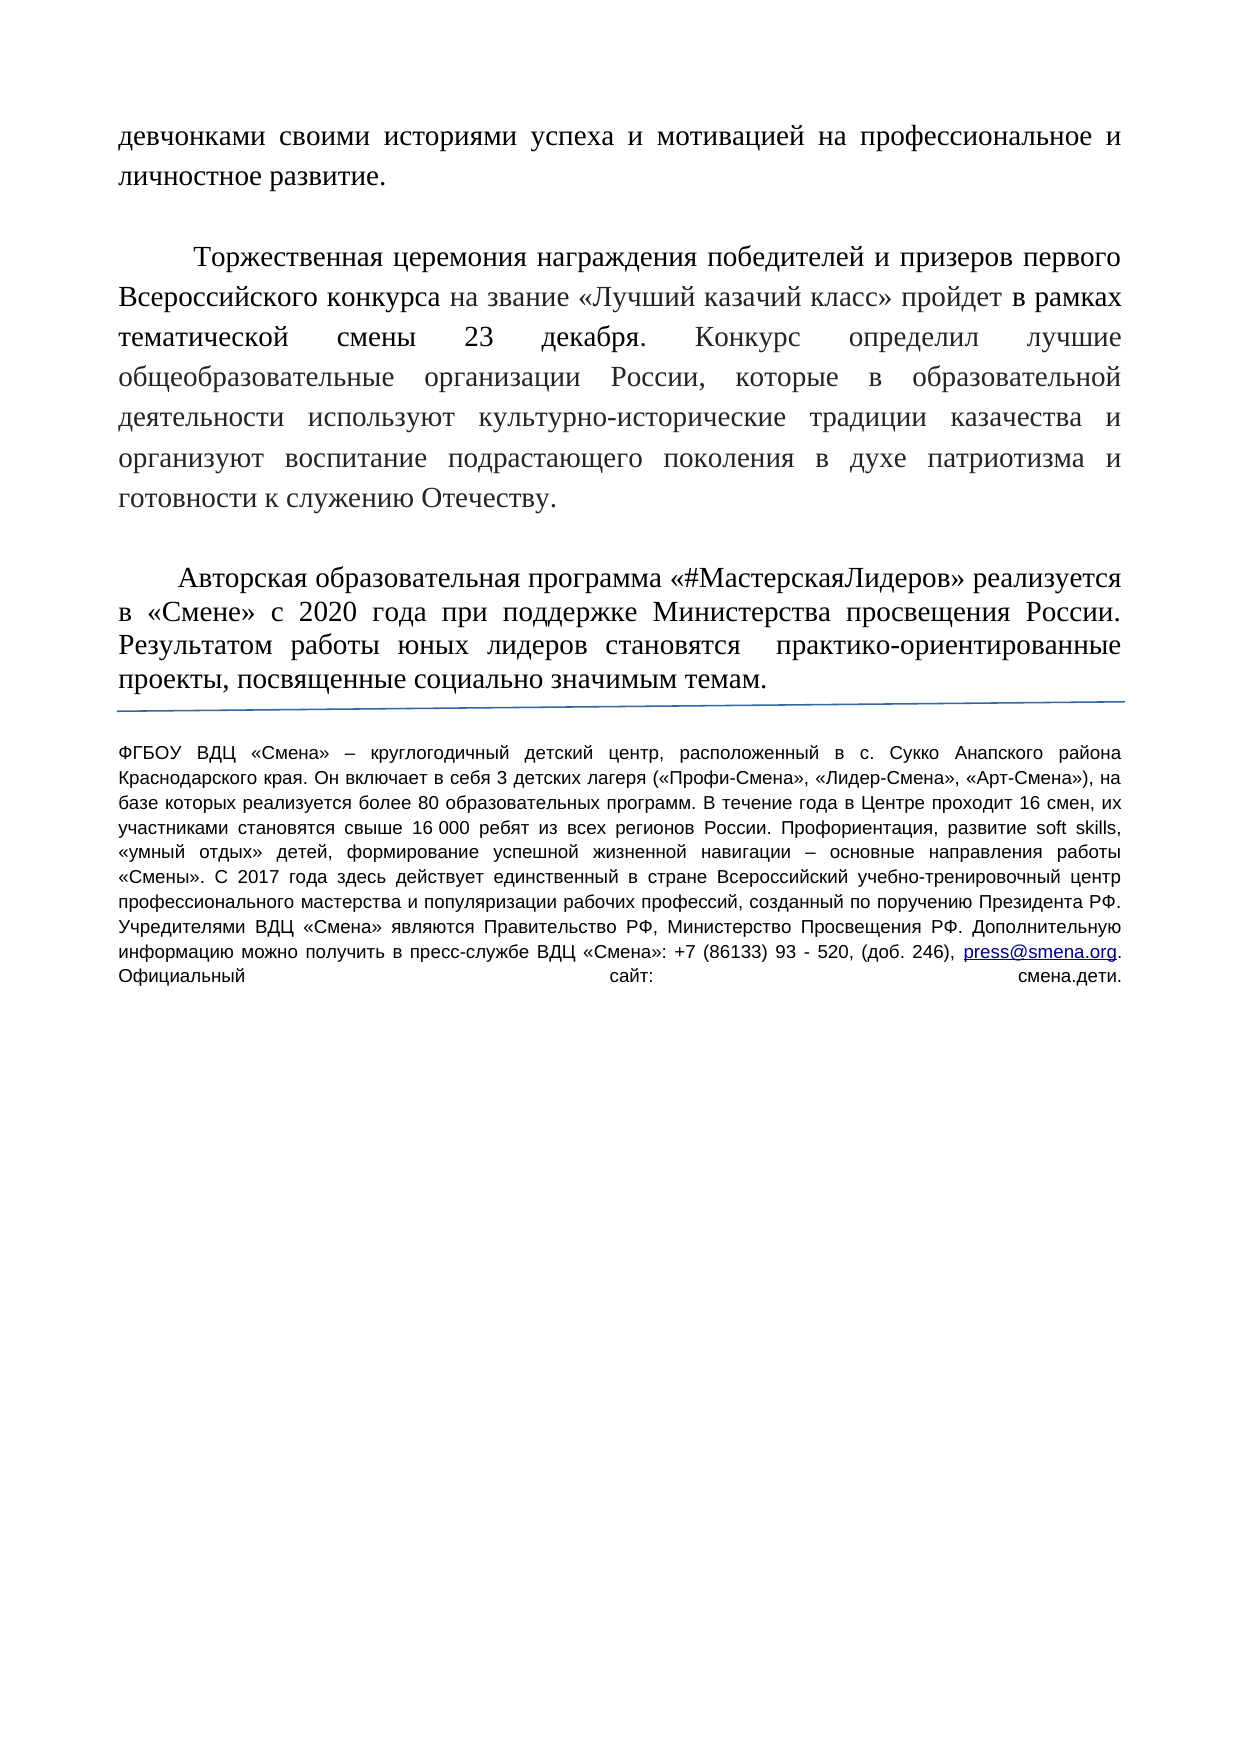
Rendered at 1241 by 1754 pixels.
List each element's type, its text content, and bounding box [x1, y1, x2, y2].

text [118, 118, 1122, 192]
text Торжественная церемония награждения победителей и призеров первого Всероссийского конкурса на звание «Лучший казачий класс» пройдет в рамках тематической смены 23 декабря. Конкурс определил лучшие общеобразовательные организации России, которые в образовательной деятельности используют культурно-исторические традиции казачества и организуют воспитание подрастающего поколения в духе патриотизма и готовности к служению Отечеству. [118, 198, 1122, 513]
text Авторская образовательная программа «#МастерскаяЛидеров» реализуется в «Смене» с 2020 года при поддержке Министерства просвещения России. Результатом работы юных лидеров становятся практико-ориентированные проекты, посвященные социально значимым темам. [118, 560, 1122, 694]
text ФГБОУ ВДЦ «Смена» – круглогодичный детский центр, расположенный в с. Сукко Анапского района Краснодарского края. Он включает в себя 3 детских лагеря («Профи-Смена», «Лидер-Смена», «Арт-Смена»), на базе которых реализуется более 80 образовательных программ. В течение года в Центре проходит 16 смен, их участниками становятся свыше 16 000 ребят из всех регионов России. Профориентация, развитие soft skills, «умный отдых» детей, формирование успешной жизненной навигации – основные направления работы «Смены». С 2017 года здесь действует единственный в стране Всероссийский учебно-тренировочный центр профессионального мастерства и популяризации рабочих профессий, созданный по поручению Президента РФ. Учредителями ВДЦ «Смена» являются Правительство РФ, Министерство Просвещения РФ. Дополнительную информацию можно получить в пресс-службе ВДЦ «Смена»: +7 (86133) 93 - 520, (доб. 246), press@smena.org. Официальный сайт: смена.дети. [118, 742, 1122, 1020]
